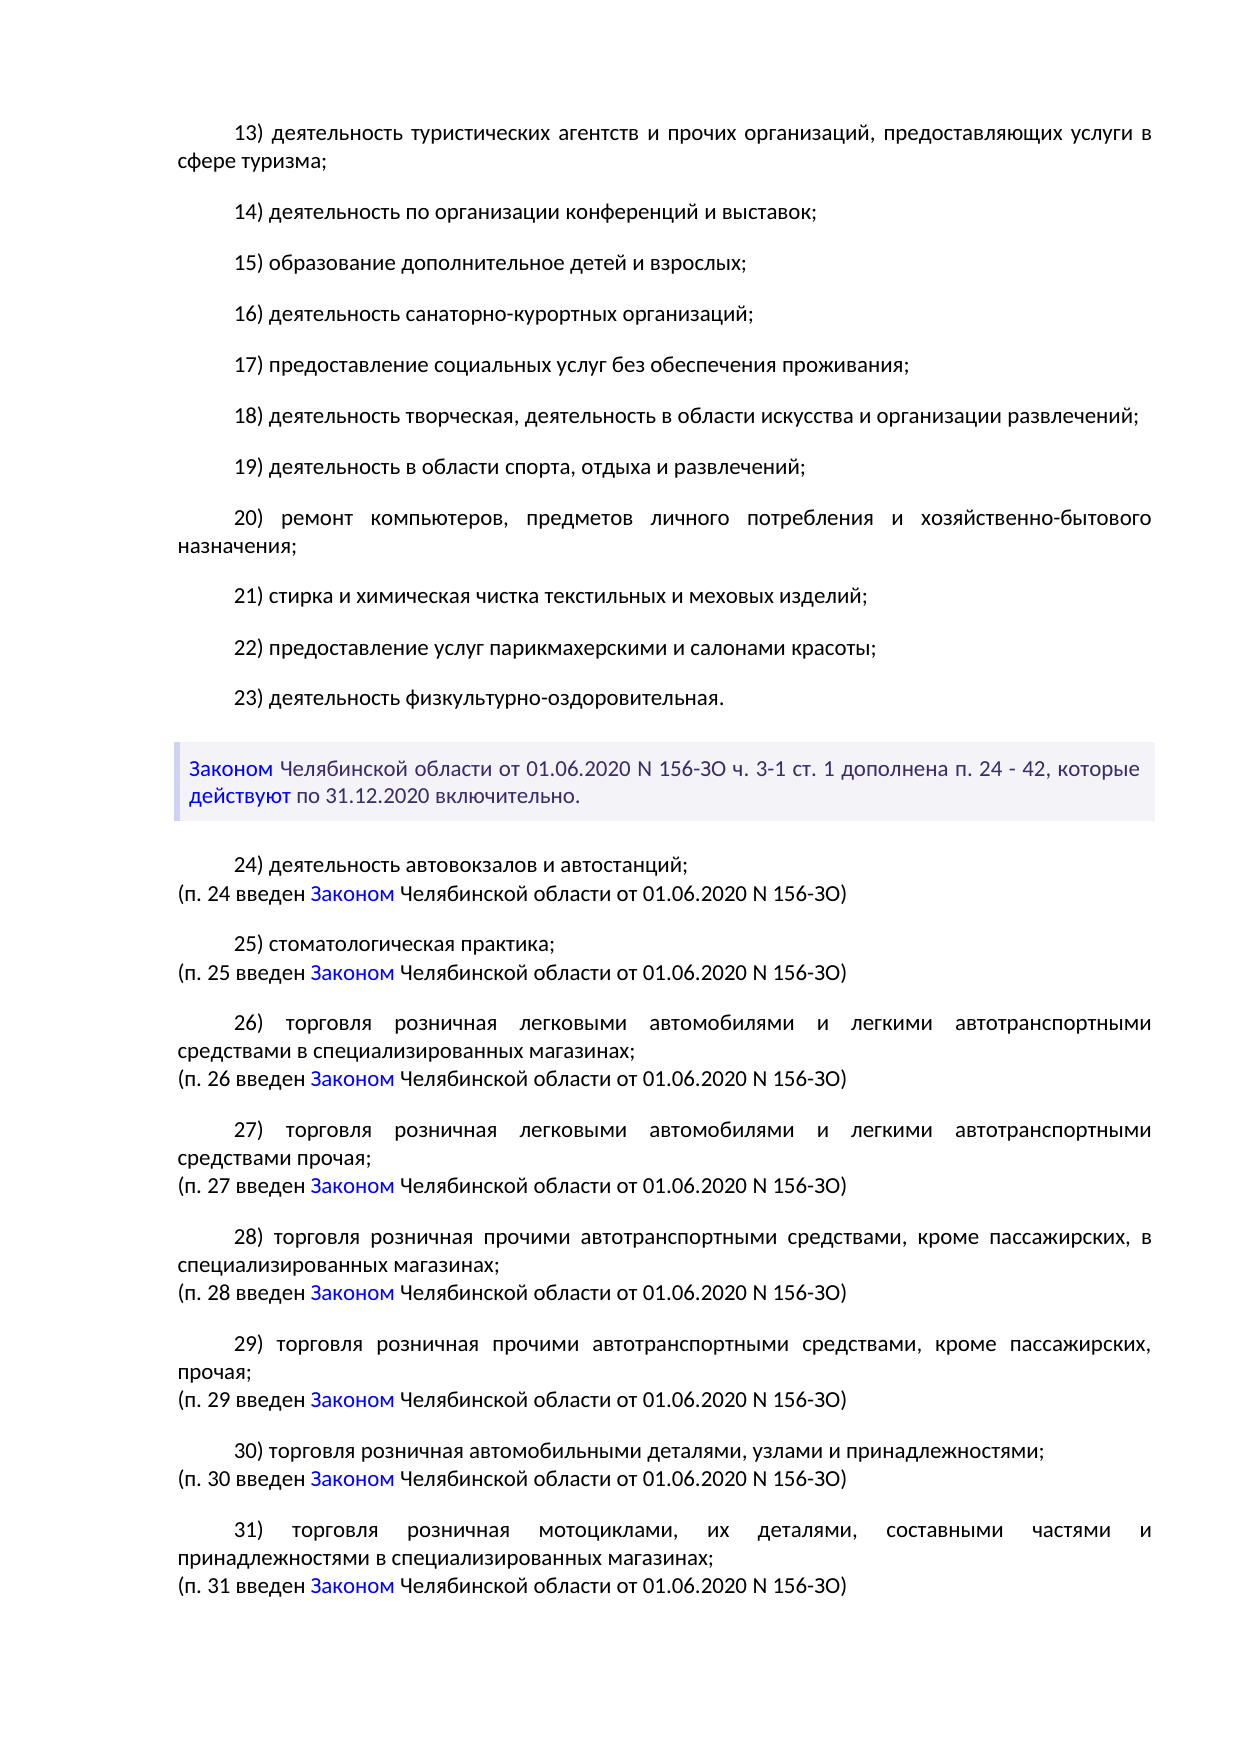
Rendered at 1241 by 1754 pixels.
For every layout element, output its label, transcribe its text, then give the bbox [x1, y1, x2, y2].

text 17) предоставление социальных услуг без обеспечения проживания; [177, 350, 1152, 378]
text 25) стоматологическая практика; [177, 929, 1152, 958]
text (п. 31 введен Законом Челябинской области от 01.06.2020 N 156-ЗО) [177, 1571, 1152, 1599]
text (п. 26 введен Законом Челябинской области от 01.06.2020 N 156-ЗО) [177, 1064, 1152, 1093]
text 28) торговля розничная прочими автотранспортными средствами, кроме пассажирских, в специализированных магазинах; [177, 1222, 1152, 1278]
text 27) торговля розничная легковыми автомобилями и легкими автотранспортными средствами прочая; [177, 1116, 1152, 1172]
text (п. 29 введен Законом Челябинской области от 01.06.2020 N 156-ЗО) [177, 1386, 1152, 1413]
text 26) торговля розничная легковыми автомобилями и легкими автотранспортными средствами в специализированных магазинах; [177, 1008, 1152, 1064]
text 20) ремонт компьютеров, предметов личного потребления и хозяйственно-бытового назначения; [177, 503, 1152, 559]
text 14) деятельность по организации конференций и выставок; [177, 197, 1152, 225]
text 23) деятельность физкультурно-оздоровительная. [177, 683, 1152, 712]
text 16) деятельность санаторно-курортных организаций; [177, 299, 1152, 327]
table_header Законом Челябинской области от 01.06.2020 N 156-ЗО ч. 3-1 ст. 1 дополнена п. 24 - 42, которые действуют по 31.12.2020 включительно. [180, 742, 1149, 821]
text (п. 27 введен Законом Челябинской области от 01.06.2020 N 156-ЗО) [177, 1172, 1152, 1199]
text 13) деятельность туристических агентств и прочих организаций, предоставляющих услуги в сфере туризма; [177, 118, 1152, 174]
text (п. 24 введен Законом Челябинской области от 01.06.2020 N 156-ЗО) [177, 879, 1152, 907]
text (п. 25 введен Законом Челябинской области от 01.06.2020 N 156-ЗО) [177, 958, 1152, 986]
text 31) торговля розничная мотоциклами, их деталями, составными частями и принадлежностями в специализированных магазинах; [177, 1515, 1152, 1571]
text 19) деятельность в области спорта, отдыха и развлечений; [177, 452, 1152, 480]
text 22) предоставление услуг парикмахерскими и салонами красоты; [177, 633, 1152, 661]
text 15) образование дополнительное детей и взрослых; [177, 248, 1152, 276]
text 24) деятельность автовокзалов и автостанций; [177, 851, 1152, 879]
text (п. 30 введен Законом Челябинской области от 01.06.2020 N 156-ЗО) [177, 1464, 1152, 1492]
text 30) торговля розничная автомобильными деталями, узлами и принадлежностями; [177, 1436, 1152, 1464]
text 29) торговля розничная прочими автотранспортными средствами, кроме пассажирских, прочая; [177, 1329, 1152, 1386]
text 18) деятельность творческая, деятельность в области искусства и организации развлечений; [177, 401, 1152, 429]
text 21) стирка и химическая чистка текстильных и меховых изделий; [177, 582, 1152, 610]
text (п. 28 введен Законом Челябинской области от 01.06.2020 N 156-ЗО) [177, 1278, 1152, 1307]
